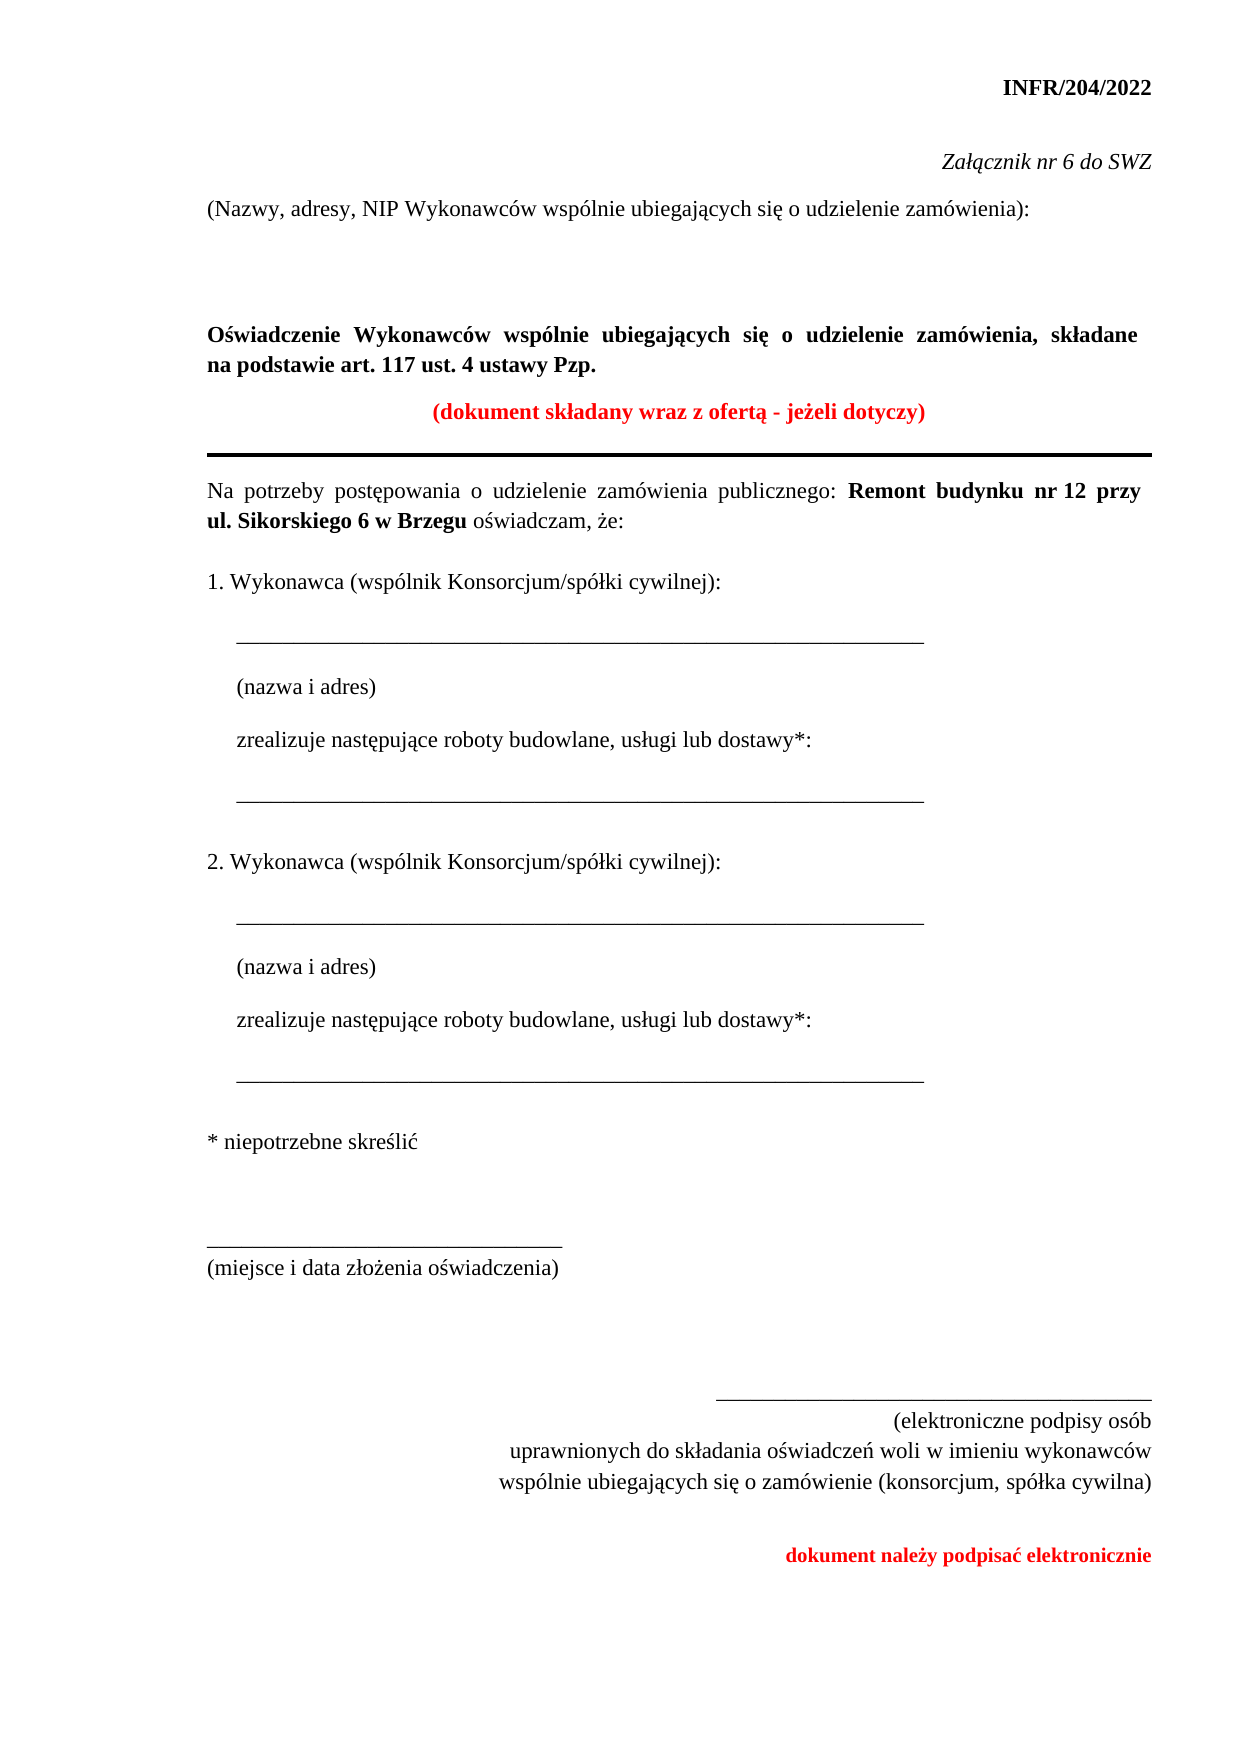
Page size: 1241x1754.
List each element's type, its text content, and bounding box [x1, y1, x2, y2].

text Oświadczenie Wykonawców wspólnie ubiegających się o udzielenie zamówienia, składane na podstawie art. 117 ust. 4 ustawy Pzp. [207, 321, 1152, 377]
text Na potrzeby postępowania o udzielenie zamówienia publicznego: Remont budynku nr 12 przy ul. Sikorskiego 6 w Brzegu oświadczam, że: [207, 477, 1152, 534]
text 2. Wykonawca (wspólnik Konsorcjum/spółki cywilnej): ____________________________________________________________ (nazwa i adres) zrealizuje następujące roboty budowlane, usługi lub dostawy*: ____________________________________________________________ [207, 848, 1152, 1085]
text wspólnie ubiegających się o zamówienie (konsorcjum, spółka cywilna) [207, 1468, 1152, 1494]
text ______________________________________ [207, 1377, 1152, 1403]
text dokument należy podpisać elektronicznie [236, 1543, 1152, 1567]
text * niepotrzebne skreślić [207, 1128, 1152, 1154]
text uprawnionych do składania oświadczeń woli w imieniu wykonawców [207, 1438, 1152, 1464]
text (dokument składany wraz z ofertą - jeżeli dotyczy) [207, 398, 1152, 453]
text _______________________________ (miejsce i data złożenia oświadczenia) [207, 1224, 1152, 1280]
text (Nazwy, adresy, NIP Wykonawców wspólnie ubiegających się o udzielenie zamówienia): [207, 194, 1152, 253]
text (elektroniczne podpisy osób [207, 1407, 1152, 1434]
text Załącznik nr 6 do SWZ [207, 148, 1152, 174]
text 1. Wykonawca (wspólnik Konsorcjum/spółki cywilnej): ____________________________________________________________ (nazwa i adres) zrealizuje następujące roboty budowlane, usługi lub dostawy*: ____________________________________________________________ [207, 568, 1152, 805]
